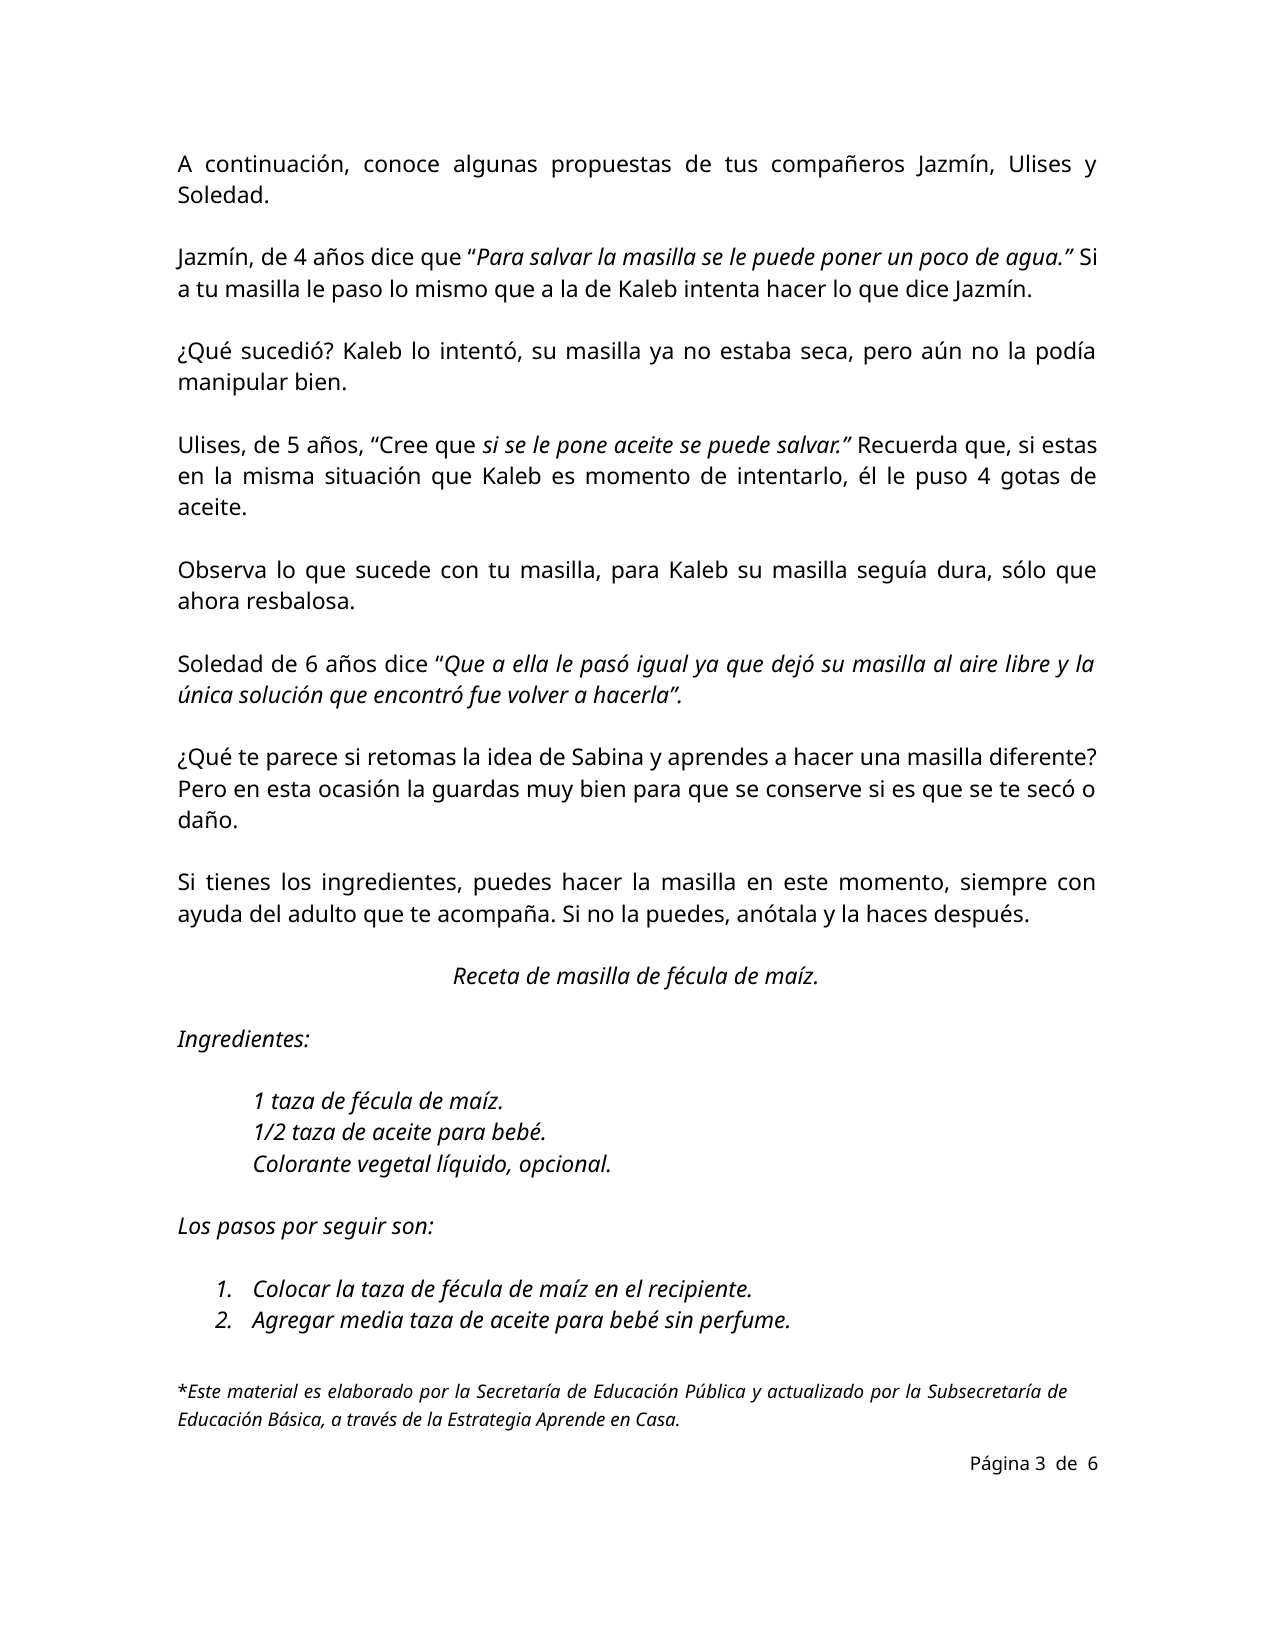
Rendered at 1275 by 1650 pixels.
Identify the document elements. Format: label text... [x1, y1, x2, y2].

text 1 taza de fécula de maíz. [252, 1085, 1098, 1116]
text Ingredientes: [177, 1023, 1098, 1054]
text A continuación, conoce algunas propuestas de tus compañeros Jazmín, Ulises y Soledad. [177, 148, 1098, 210]
text Soledad de 6 años dice “Que a ella le pasó igual ya que dejó su masilla al aire libre y la única solución que encontró fue volver a hacerla”. [177, 648, 1098, 710]
text Si tienes los ingredientes, puedes hacer la masilla en este momento, siempre con ayuda del adulto que te acompaña. Si no la puedes, anótala y la haces después. [177, 866, 1098, 929]
text ¿Qué sucedió? Kaleb lo intentó, su masilla ya no estaba seca, pero aún no la podía manipular bien. [177, 335, 1098, 398]
text ¿Qué te parece si retomas la idea de Sabina y aprendes a hacer una masilla diferente? Pero en esta ocasión la guardas muy bien para que se conserve si es que se te secó o daño. [177, 741, 1098, 835]
text Jazmín, de 4 años dice que “Para salvar la masilla se le puede poner un poco de agua.” Si a tu masilla le paso lo mismo que a la de Kaleb intenta hacer lo que dice Jazmín. [177, 241, 1098, 304]
list Colorante vegetal líquido, opcional. [252, 1148, 1098, 1179]
list Colocar la taza de fécula de maíz en el recipiente. [215, 1273, 1098, 1304]
text Ulises, de 5 años, “Cree que si se le pone aceite se puede salvar.” Recuerda que, si estas en la misma situación que Kaleb es momento de intentarlo, él le puso 4 gotas de aceite. [177, 429, 1098, 523]
text Los pasos por seguir son: [177, 1210, 1098, 1241]
list Agregar media taza de aceite para bebé sin perfume. [215, 1304, 1098, 1335]
text Receta de masilla de fécula de maíz. [177, 960, 1098, 991]
text Observa lo que sucede con tu masilla, para Kaleb su masilla seguía dura, sólo que ahora resbalosa. [177, 554, 1098, 616]
text 1/2 taza de aceite para bebé. [252, 1116, 1098, 1148]
